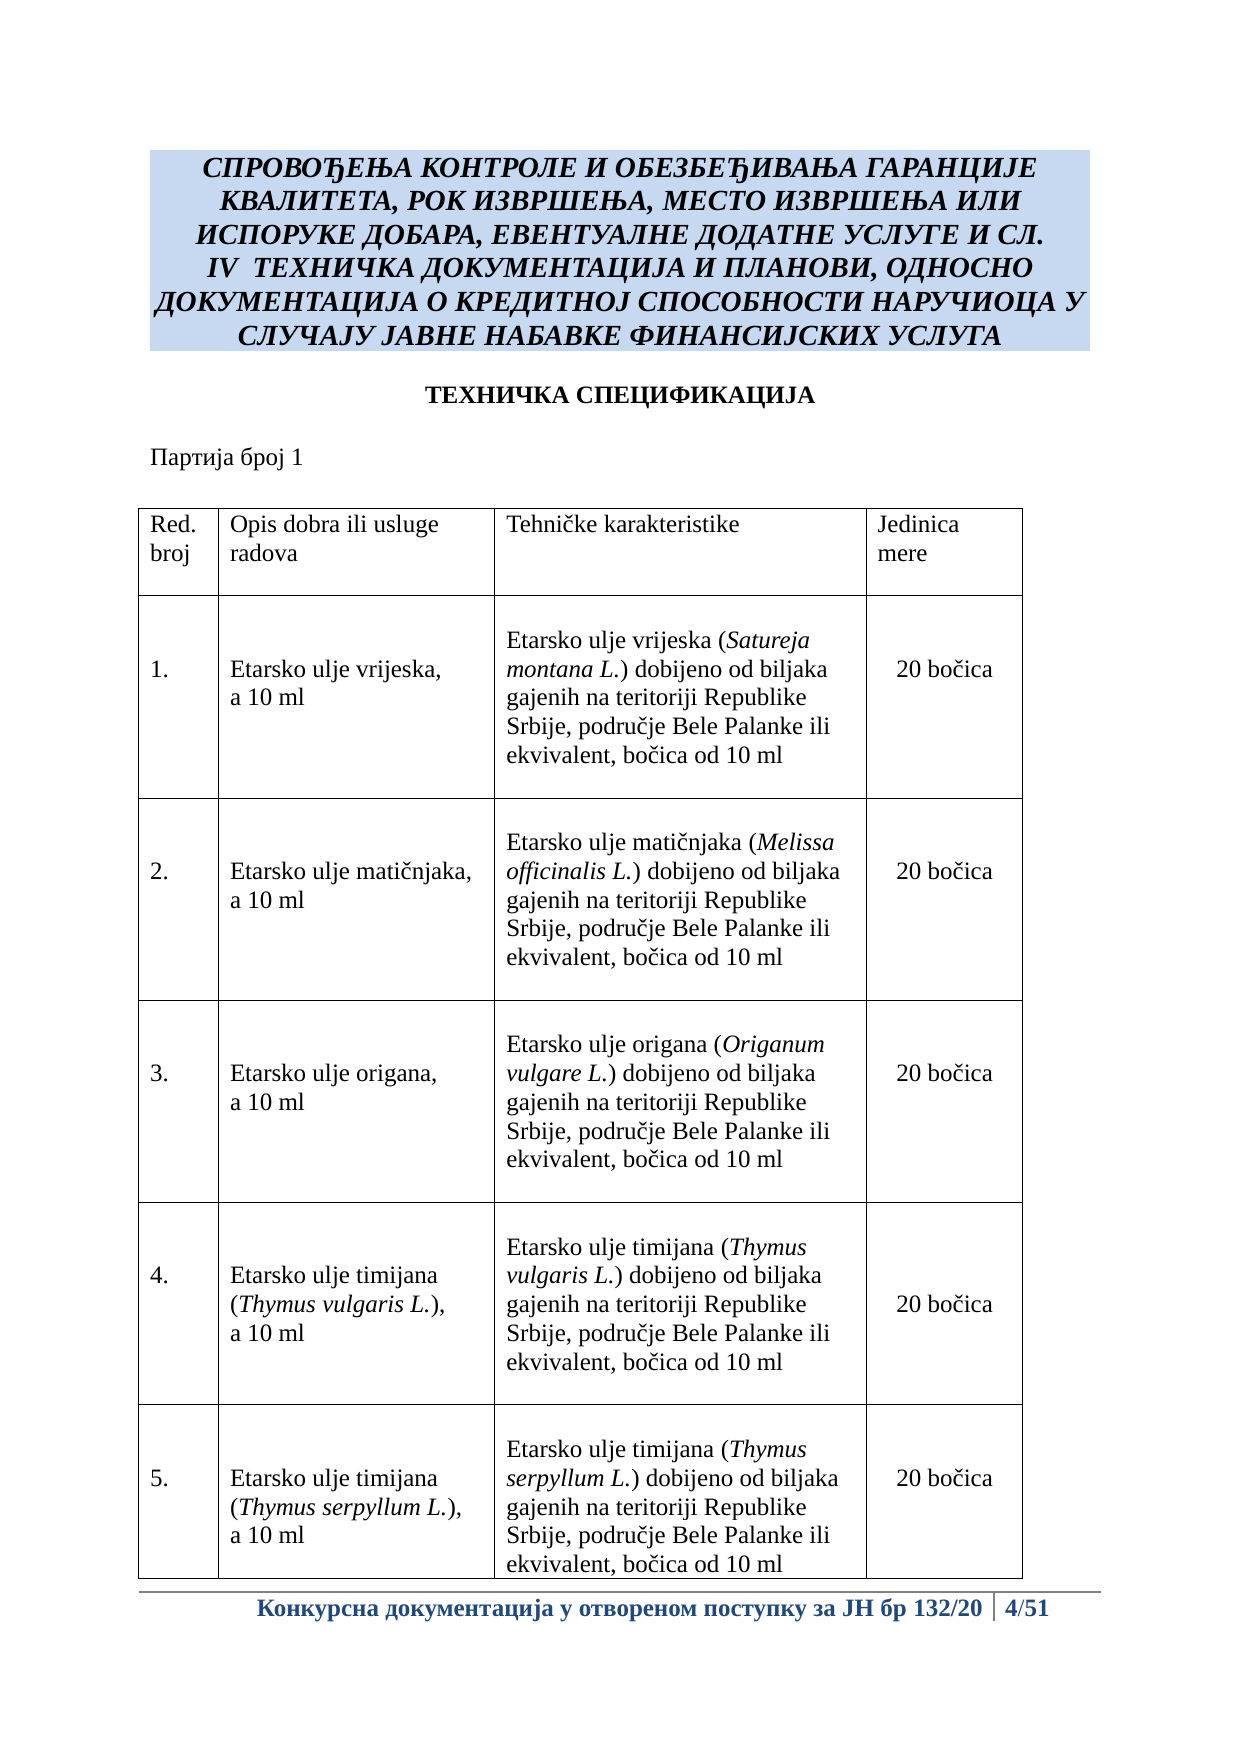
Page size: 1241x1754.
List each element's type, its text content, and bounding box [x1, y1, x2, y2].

table_cell 20 bočica [867, 596, 1022, 797]
table_cell Etarsko ulje origana, a 10 ml [219, 1001, 494, 1202]
table_cell 4. [139, 1203, 218, 1404]
table_header Jedinica mere [867, 509, 1022, 595]
table_cell Etarsko ulje vrijeska (Satureja montana L.) dobijeno od biljaka gajenih na teritoriji Republike Srbije, područje Bele Palanke ili ekvivalent, bočica od 10 ml [495, 596, 866, 797]
table_cell Etarsko ulje vrijeska, a 10 ml [219, 596, 494, 797]
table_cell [495, 1405, 866, 1578]
table_cell Etarsko ulje matičnjaka, a 10 ml [219, 799, 494, 1000]
table_cell Etarsko ulje timijana (Thymus vulgaris L.), a 10 ml [219, 1203, 494, 1404]
table_header Tehničke karakteristike [495, 509, 866, 595]
table_cell 20 bočica [867, 1203, 1022, 1404]
table_cell 1. [139, 596, 218, 797]
text ТЕХНИЧКА СПЕЦИФИКАЦИЈА [150, 380, 1090, 409]
table_cell Etarsko ulje origana (Origanum vulgare L.) dobijeno od biljaka gajenih na teritoriji Republike Srbije, područje Bele Palanke ili ekvivalent, bočica od 10 ml [495, 1001, 866, 1202]
table_cell 20 bočica [867, 799, 1022, 1000]
table_cell Etarsko ulje matičnjaka (Melissa officinalis L.) dobijeno od biljaka gajenih na teritoriji Republike Srbije, područje Bele Palanke ili ekvivalent, bočica od 10 ml [495, 799, 866, 1000]
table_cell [219, 1405, 494, 1578]
table_cell 2. [139, 799, 218, 1000]
table_cell 3. [139, 1001, 218, 1202]
text IV ТЕХНИЧКА ДОКУМЕНТАЦИЈА И ПЛАНОВИ, ОДНОСНО ДОКУМЕНТАЦИЈА О КРЕДИТНОЈ СПОСОБНОСТИ НАРУЧИОЦА У СЛУЧАЈУ ЈАВНЕ НАБАВКЕ ФИНАНСИЈСКИХ УСЛУГА [150, 251, 1090, 351]
text Партија број 1 [150, 442, 1090, 471]
table_cell Etarsko ulje timijana (Thymus vulgaris L.) dobijeno od biljaka gajenih na teritoriji Republike Srbije, područje Bele Palanke ili ekvivalent, bočica od 10 ml [495, 1203, 866, 1404]
table_cell 5. [139, 1405, 218, 1578]
table_header Red. broj [139, 509, 218, 595]
table_cell 20 bočica [867, 1001, 1022, 1202]
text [150, 150, 1090, 251]
table_cell 20 bočica [867, 1405, 1022, 1578]
table_header Opis dobra ili usluge radova [219, 509, 494, 595]
